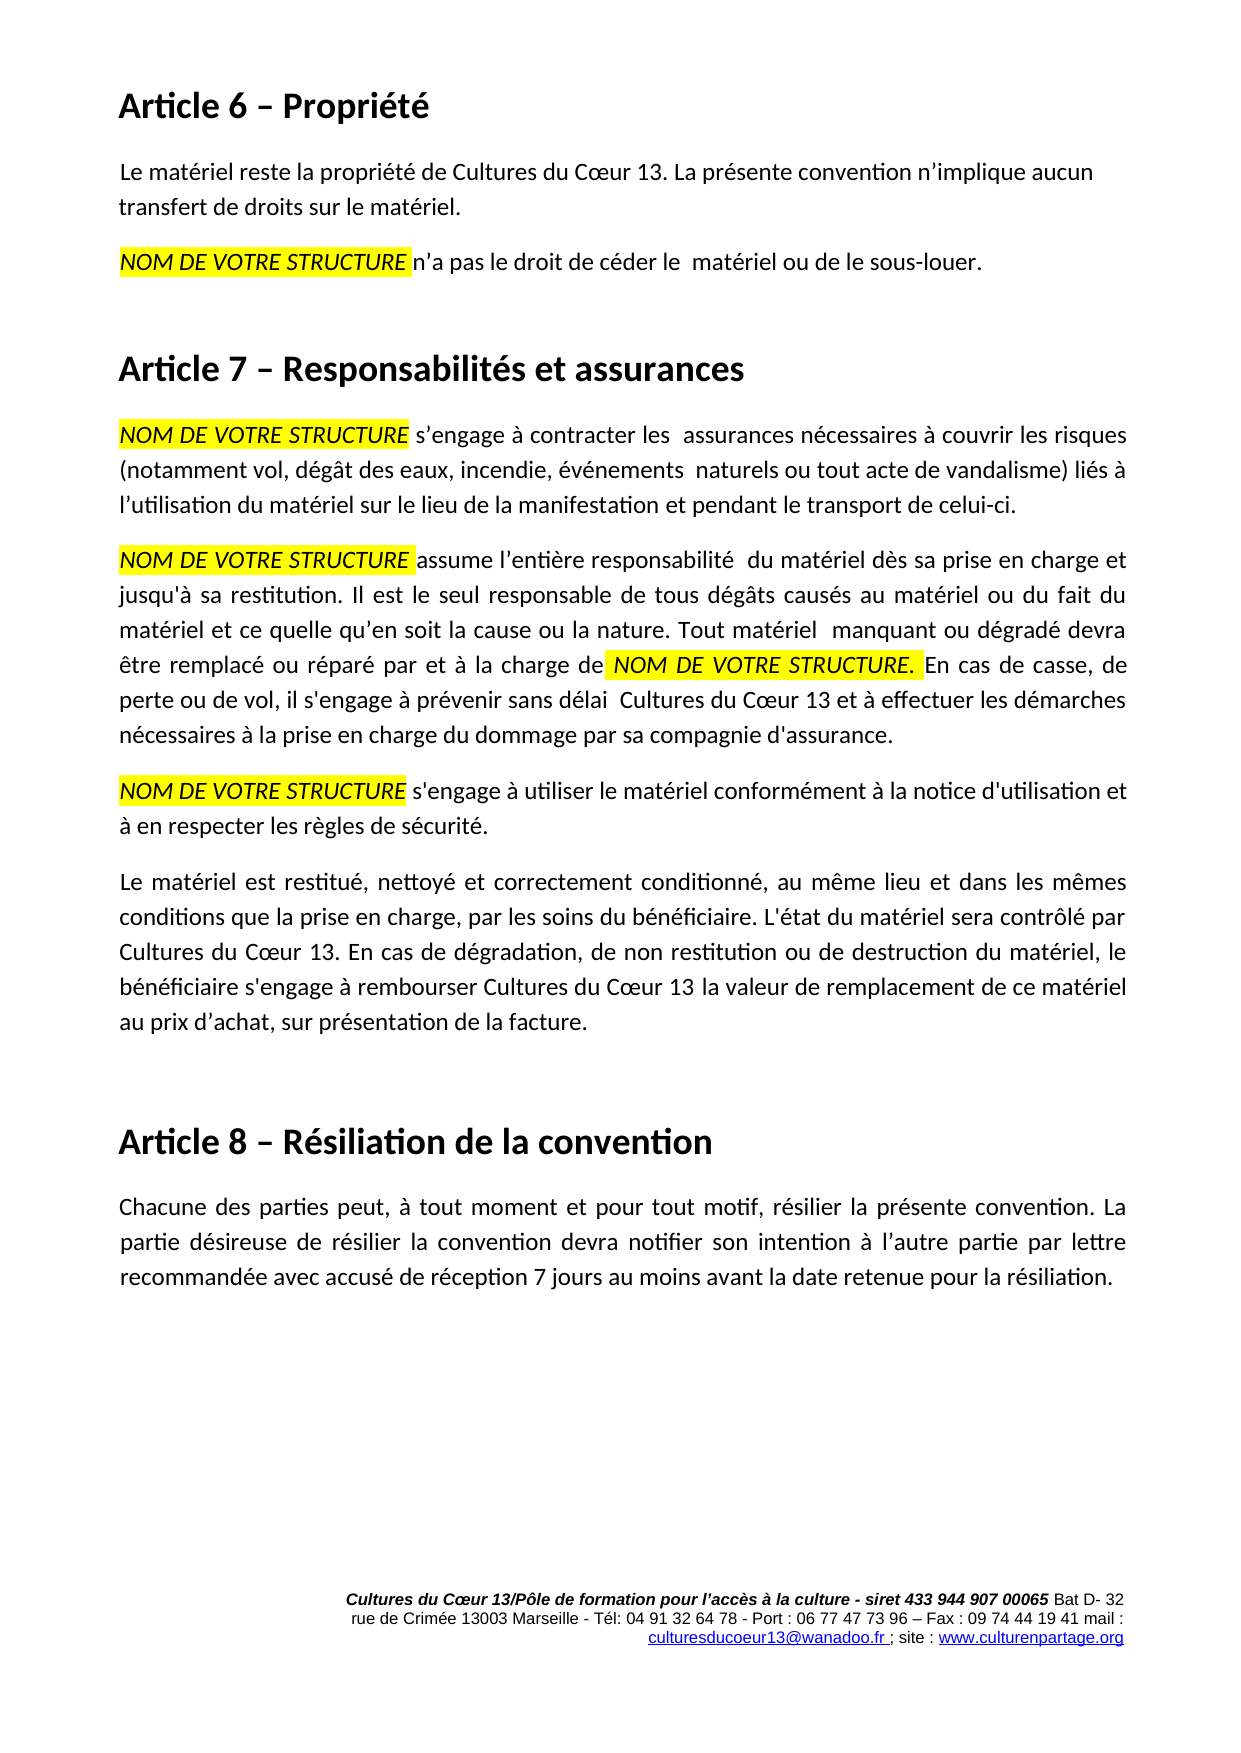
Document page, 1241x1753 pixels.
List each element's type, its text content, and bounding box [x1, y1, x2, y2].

text NOM DE VOTRE STRUCTURE assume l’entière responsabilité du matériel dès sa prise en charge et jusqu'à sa restitution. Il est le seul responsable de tous dégâts causés au matériel ou du fait du matériel et ce quelle qu’en soit la cause ou la nature. Tout matériel manquant ou dégradé devra être remplacé ou réparé par et à la charge de NOM DE VOTRE STRUCTURE. En cas de casse, de perte ou de vol, il s'engage à prévenir sans délai Cultures du Cœur 13 et à effectuer les démarches nécessaires à la prise en charge du dommage par sa compagnie d'assurance. [119, 544, 1128, 750]
text Chacune des parties peut, à tout moment et pour tout motif, résilier la présente convention. La partie désireuse de résilier la convention devra notifier son intention à l’autre partie par lettre recommandée avec accusé de réception 7 jours au moins avant la date retenue pour la résiliation. [119, 1191, 1128, 1292]
text Le matériel reste la propriété de Cultures du Cœur 13. La présente convention n’implique aucun transfert de droits sur le matériel. [118, 156, 1127, 221]
text NOM DE VOTRE STRUCTURE s'engage à utiliser le matériel conformément à la notice d'utilisation et à en respecter les règles de sécurité. [119, 775, 1128, 841]
text Article 6 – Propriété [118, 82, 1134, 128]
text NOM DE VOTRE STRUCTURE s’engage à contracter les assurances nécessaires à couvrir les risques (notamment vol, dégât des eaux, incendie, événements naturels ou tout acte de vandalisme) liés à l’utilisation du matériel sur le lieu de la manifestation et pendant le transport de celui-ci. [119, 419, 1128, 519]
text Article 8 – Résiliation de la convention [118, 1118, 1134, 1164]
text Le matériel est restitué, nettoyé et correctement conditionné, au même lieu et dans les mêmes conditions que la prise en charge, par les soins du bénéficiaire. L'état du matériel sera contrôlé par Cultures du Cœur 13. En cas de dégradation, de non restitution ou de destruction du matériel, le bénéficiaire s'engage à rembourser Cultures du Cœur 13 la valeur de remplacement de ce matériel au prix d’achat, sur présentation de la facture. [119, 866, 1128, 1037]
text Article 7 – Responsabilités et assurances [118, 345, 1134, 391]
text NOM DE VOTRE STRUCTURE n’a pas le droit de céder le matériel ou de le sous-louer. [412, 247, 1128, 277]
